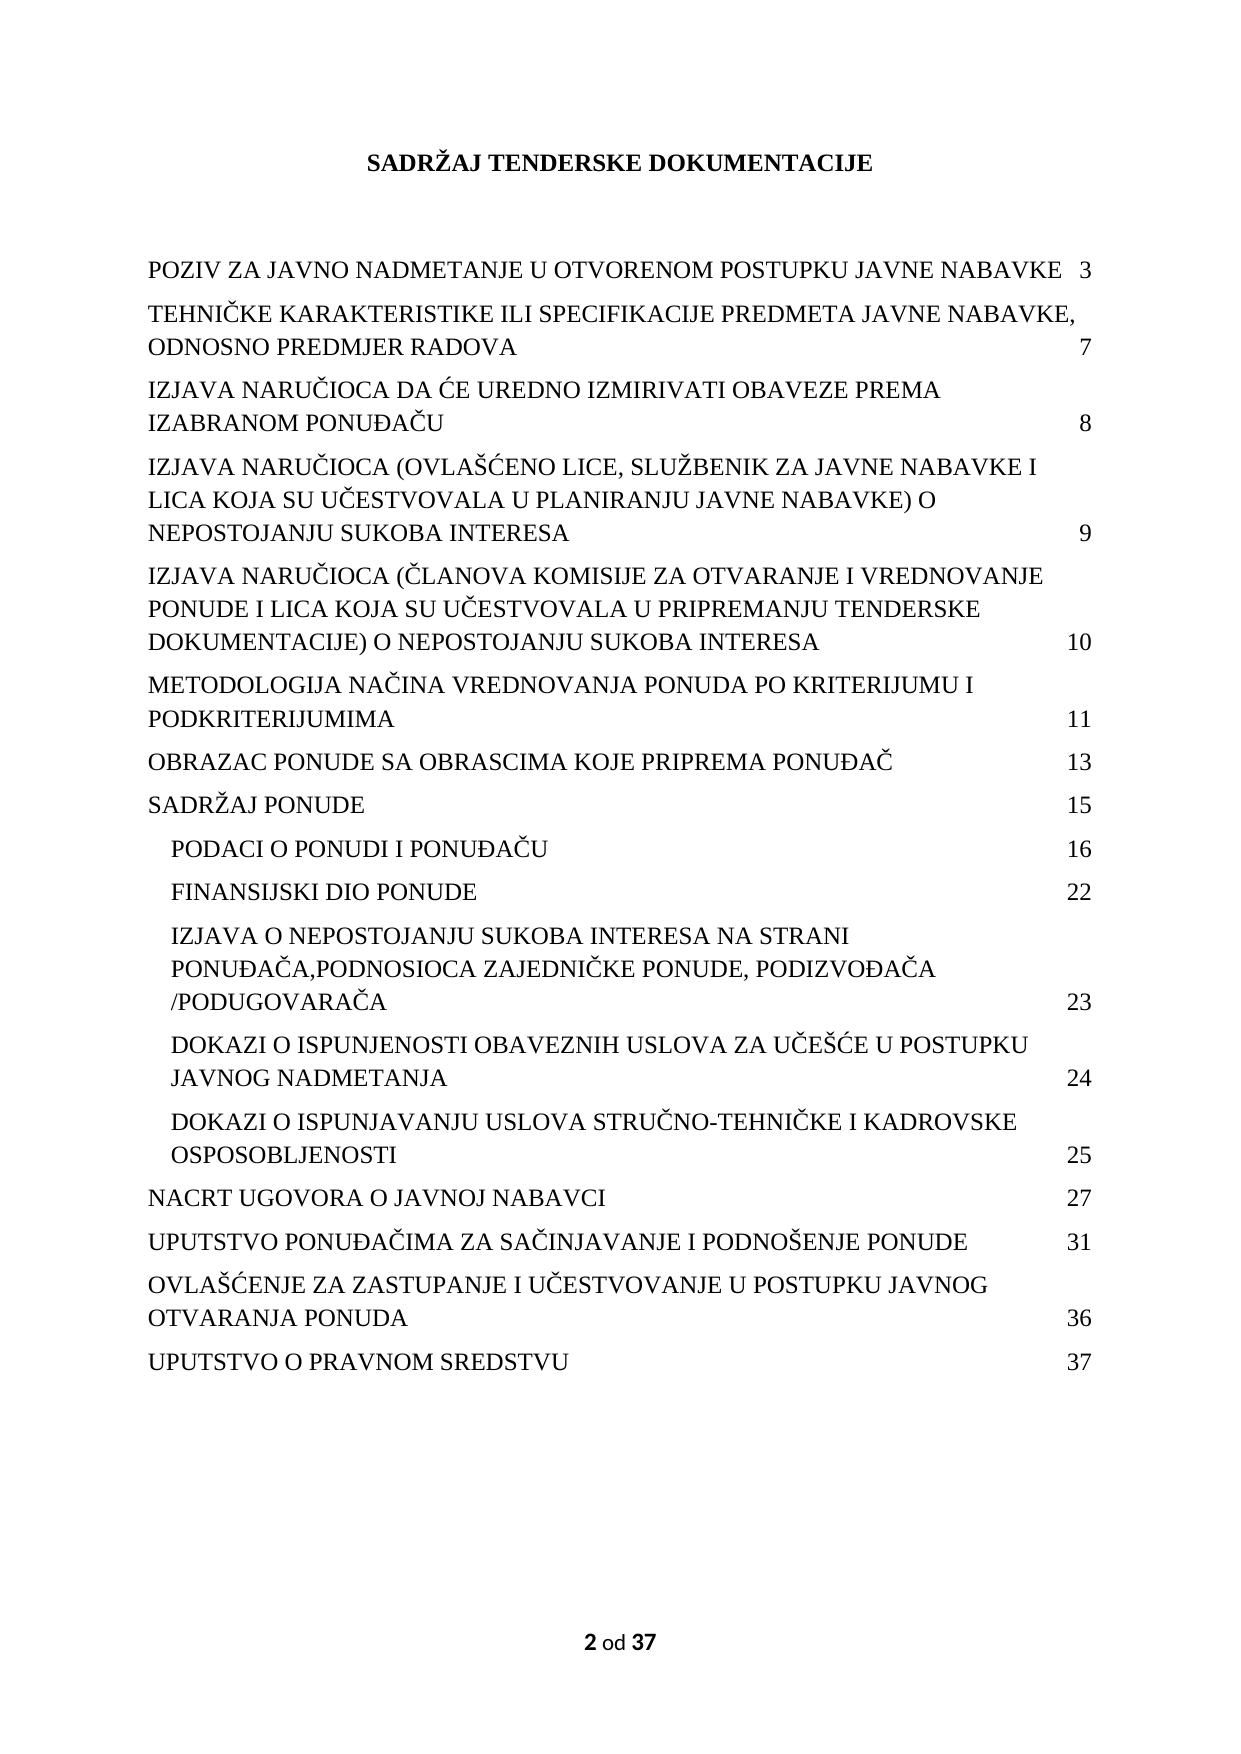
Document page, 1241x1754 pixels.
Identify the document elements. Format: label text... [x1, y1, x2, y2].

text SADRŽAJ TENDERSKE DOKUMENTACIJE [148, 148, 1093, 176]
